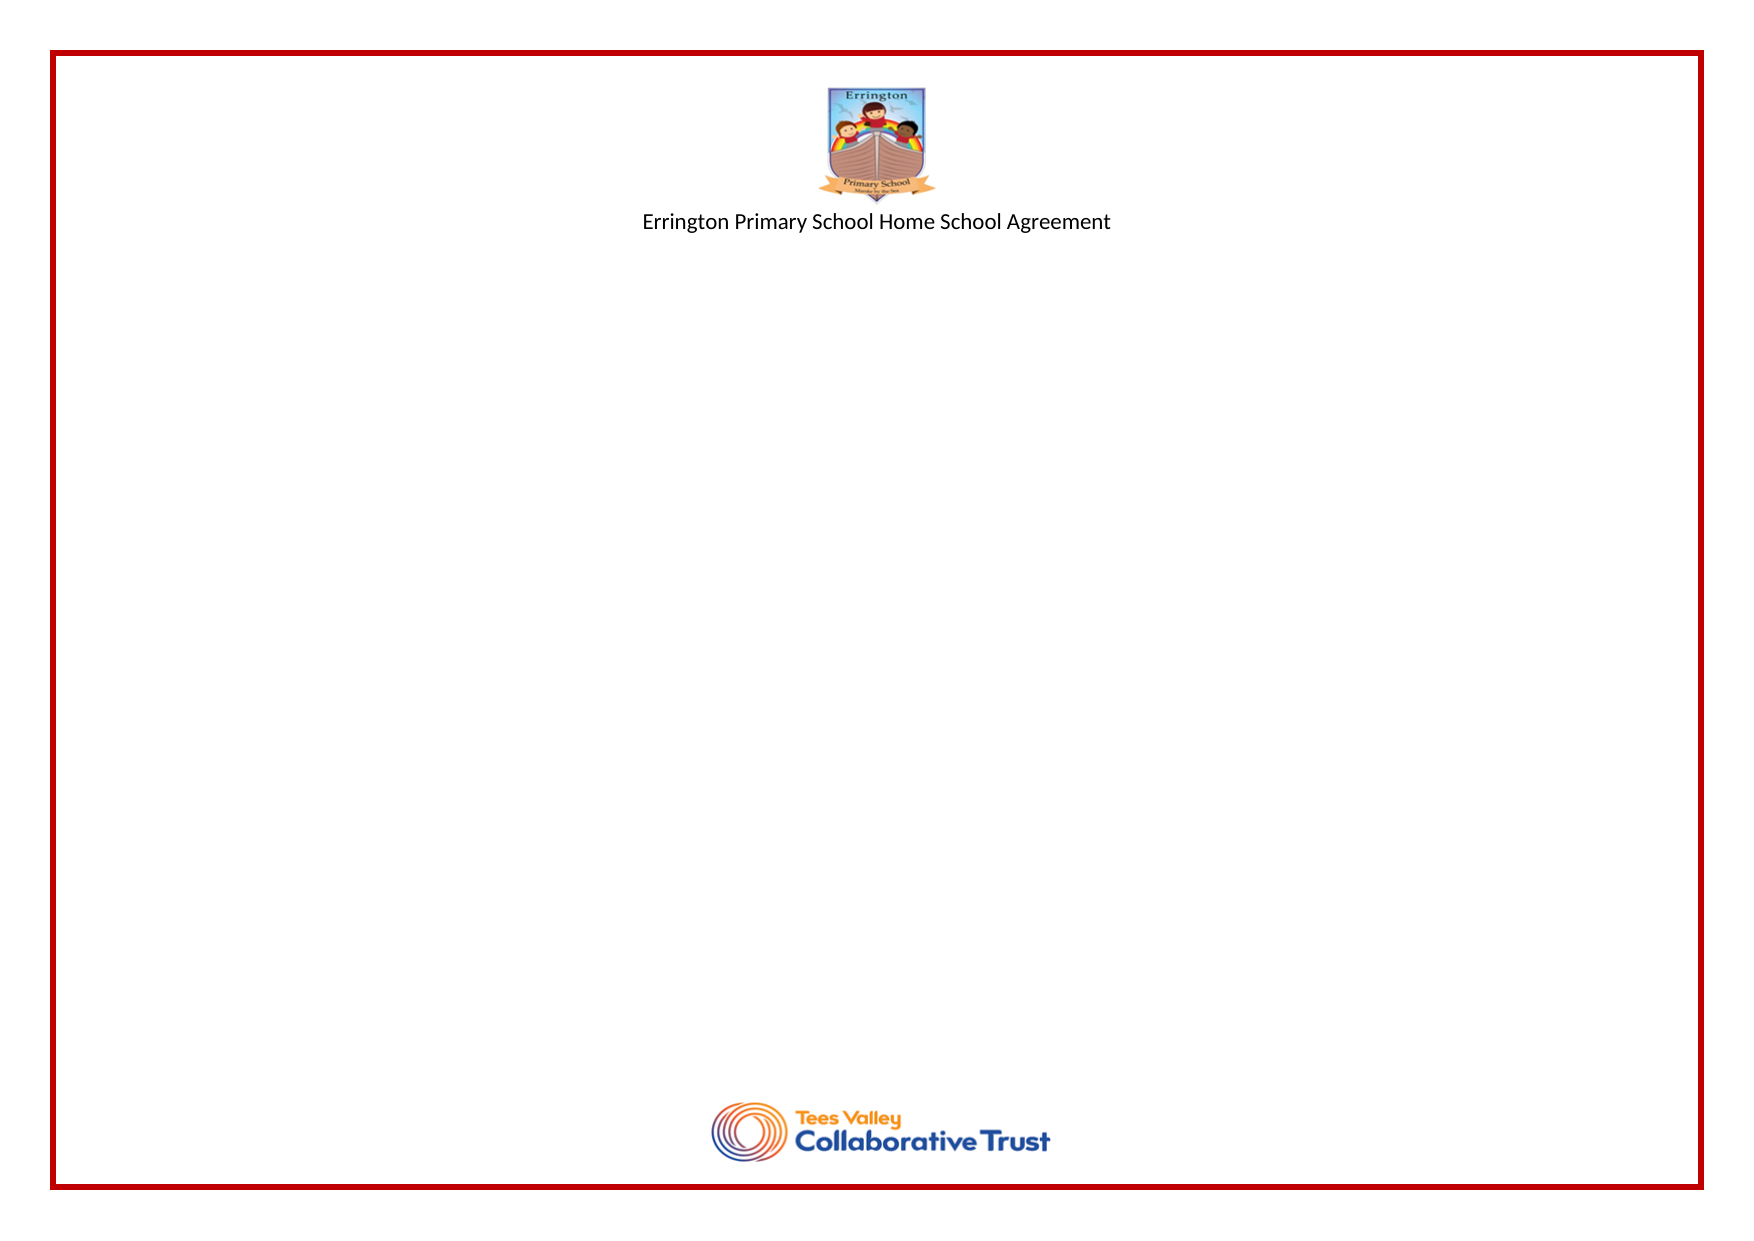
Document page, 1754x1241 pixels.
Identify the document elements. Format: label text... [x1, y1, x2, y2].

text Errington Primary School Home School Agreement [150, 207, 1604, 235]
picture [698, 1093, 1055, 1167]
picture [816, 73, 938, 207]
